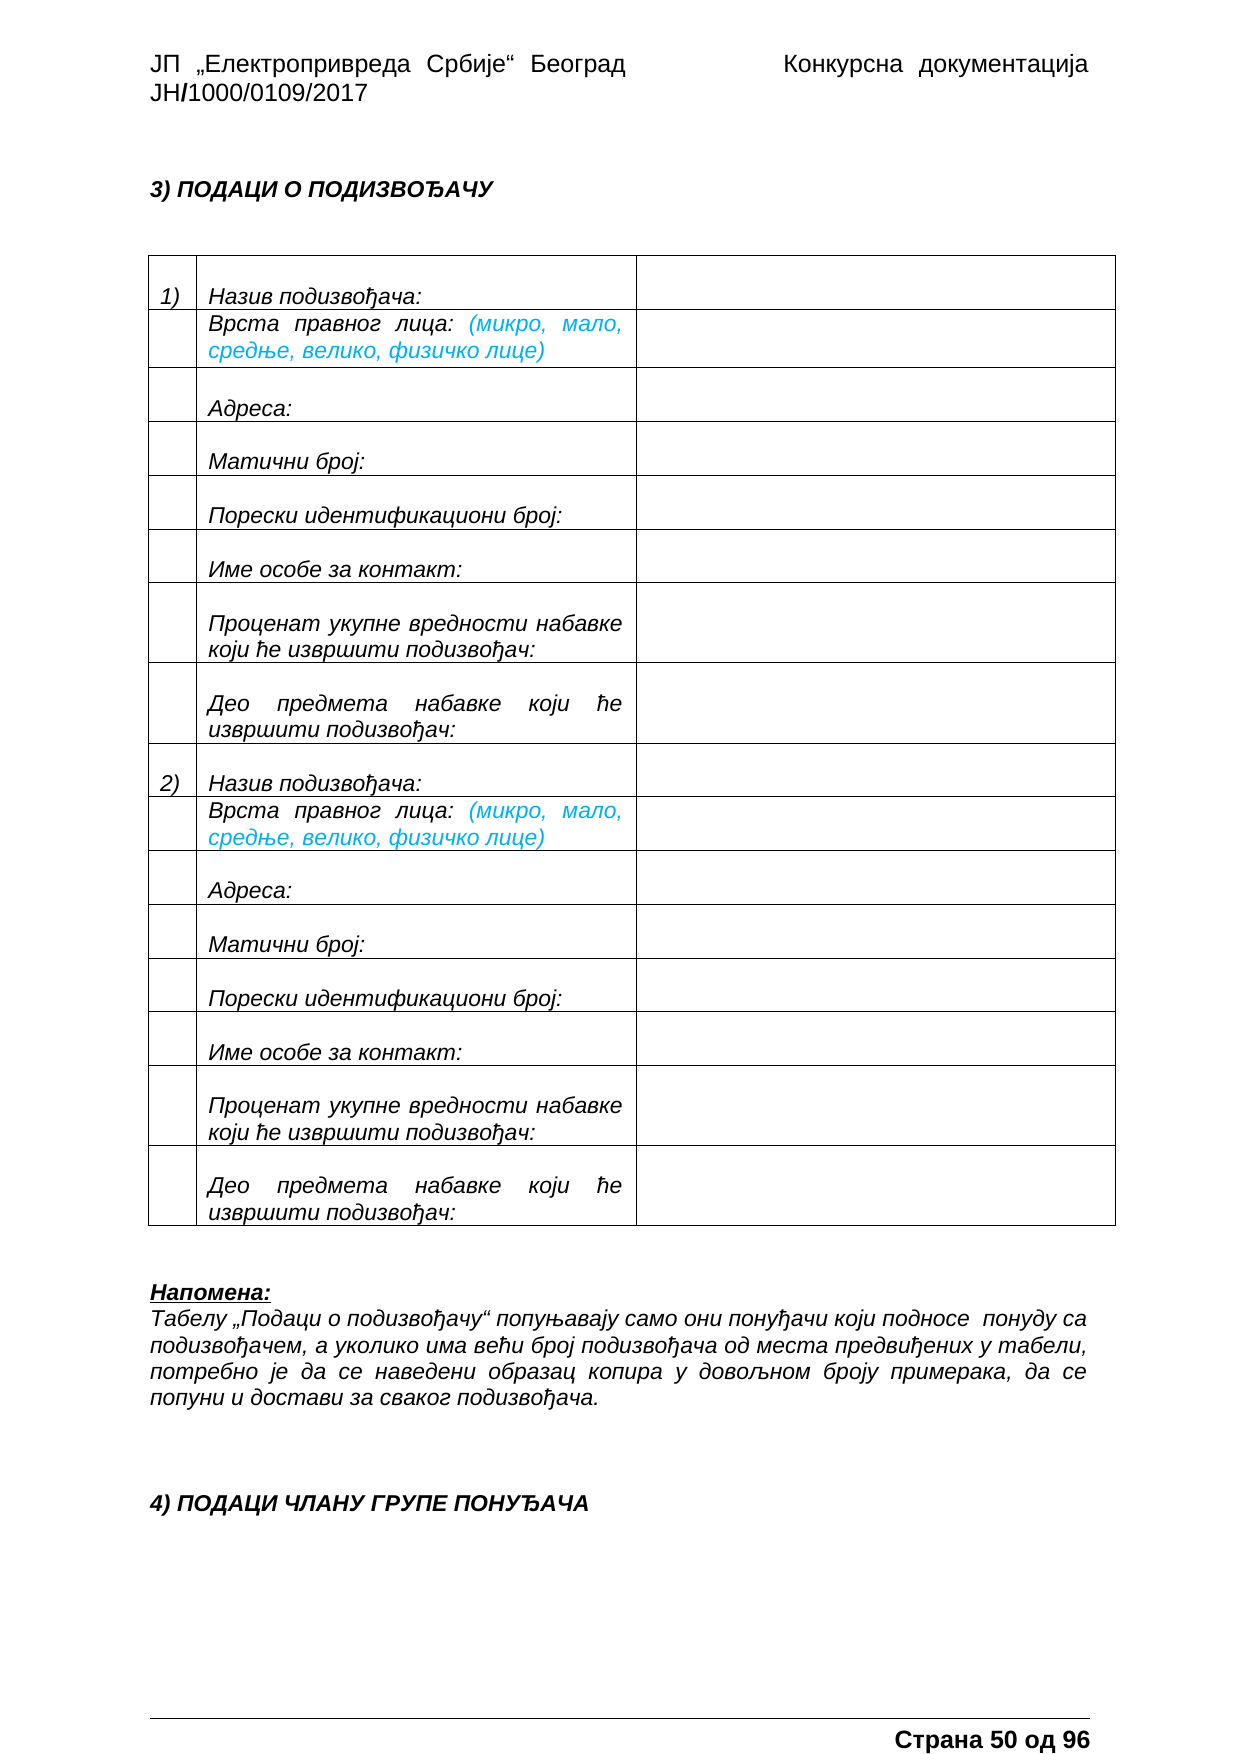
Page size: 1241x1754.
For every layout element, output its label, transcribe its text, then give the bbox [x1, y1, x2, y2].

table_cell [637, 310, 1115, 367]
table_cell [149, 1066, 196, 1145]
table_cell [637, 851, 1115, 904]
table_cell Адреса: [197, 368, 636, 421]
table_cell [149, 310, 196, 367]
table_cell [149, 583, 196, 662]
text Напомена: [150, 1279, 1090, 1305]
table_cell [637, 663, 1115, 742]
text Табелу „Подаци о подизвођачу“ попуњавају само они понуђачи који подносе понуду са подизвођачем, а уколико има већи број подизвођача од места предвиђених у табели, потребно је да се наведени образац копира у довољном броју примерака, да се попуни и достави за сваког подизвођача. [150, 1305, 1090, 1411]
table_cell [637, 959, 1115, 1011]
table_cell Проценат укупне вредности набавке који ће извршити подизвођач: [197, 1066, 636, 1145]
table_cell [149, 422, 196, 475]
table_cell [637, 368, 1115, 421]
table_cell [637, 1012, 1115, 1065]
table_cell Проценат укупне вредности набавке који ће извршити подизвођач: [197, 583, 636, 662]
text 4) ПОДАЦИ ЧЛАНУ ГРУПЕ ПОНУЂАЧА [150, 1490, 1090, 1516]
table_cell Матични број: [197, 422, 636, 475]
table_cell Врста правног лица: (микро, мало, средње, велико, физичко лице) [197, 797, 636, 850]
table_cell [637, 422, 1115, 475]
table_cell [637, 583, 1115, 662]
table_cell [149, 663, 196, 742]
table_cell Адреса: [197, 851, 636, 904]
table_cell Порески идентификациони број: [197, 476, 636, 528]
table_cell Врста правног лица: (микро, мало, средње, велико, физичко лице) [197, 310, 636, 367]
table_cell Део предмета набавке који ће извршити подизвођач: [197, 663, 636, 742]
table_cell Матични број: [197, 905, 636, 957]
table_cell Име особе за контакт: [197, 530, 636, 582]
table_cell [149, 1012, 196, 1065]
table_cell [637, 476, 1115, 528]
table_cell Назив подизвођача: [197, 744, 636, 796]
table_cell [149, 530, 196, 582]
table_cell [149, 1146, 196, 1225]
table_cell Део предмета набавке који ће извршити подизвођач: [197, 1146, 636, 1225]
table_header [637, 256, 1115, 309]
table_cell [637, 1066, 1115, 1145]
table_cell [149, 851, 196, 904]
table_cell [149, 368, 196, 421]
table_cell [637, 905, 1115, 957]
table_header Назив подизвођача: [197, 256, 636, 309]
table_cell [149, 959, 196, 1011]
table_cell 2) [149, 744, 196, 796]
text 3) ПОДАЦИ О ПОДИЗВОЂАЧУ [150, 176, 1090, 203]
table_header 1) [149, 256, 196, 309]
table_cell [149, 476, 196, 528]
table_cell [637, 1146, 1115, 1225]
table_cell Име особе за контакт: [197, 1012, 636, 1065]
table_cell [637, 744, 1115, 796]
table_cell Порески идентификациони број: [197, 959, 636, 1011]
table_cell [149, 905, 196, 957]
table_cell [637, 530, 1115, 582]
table_cell [637, 797, 1115, 850]
table_cell [149, 797, 196, 850]
